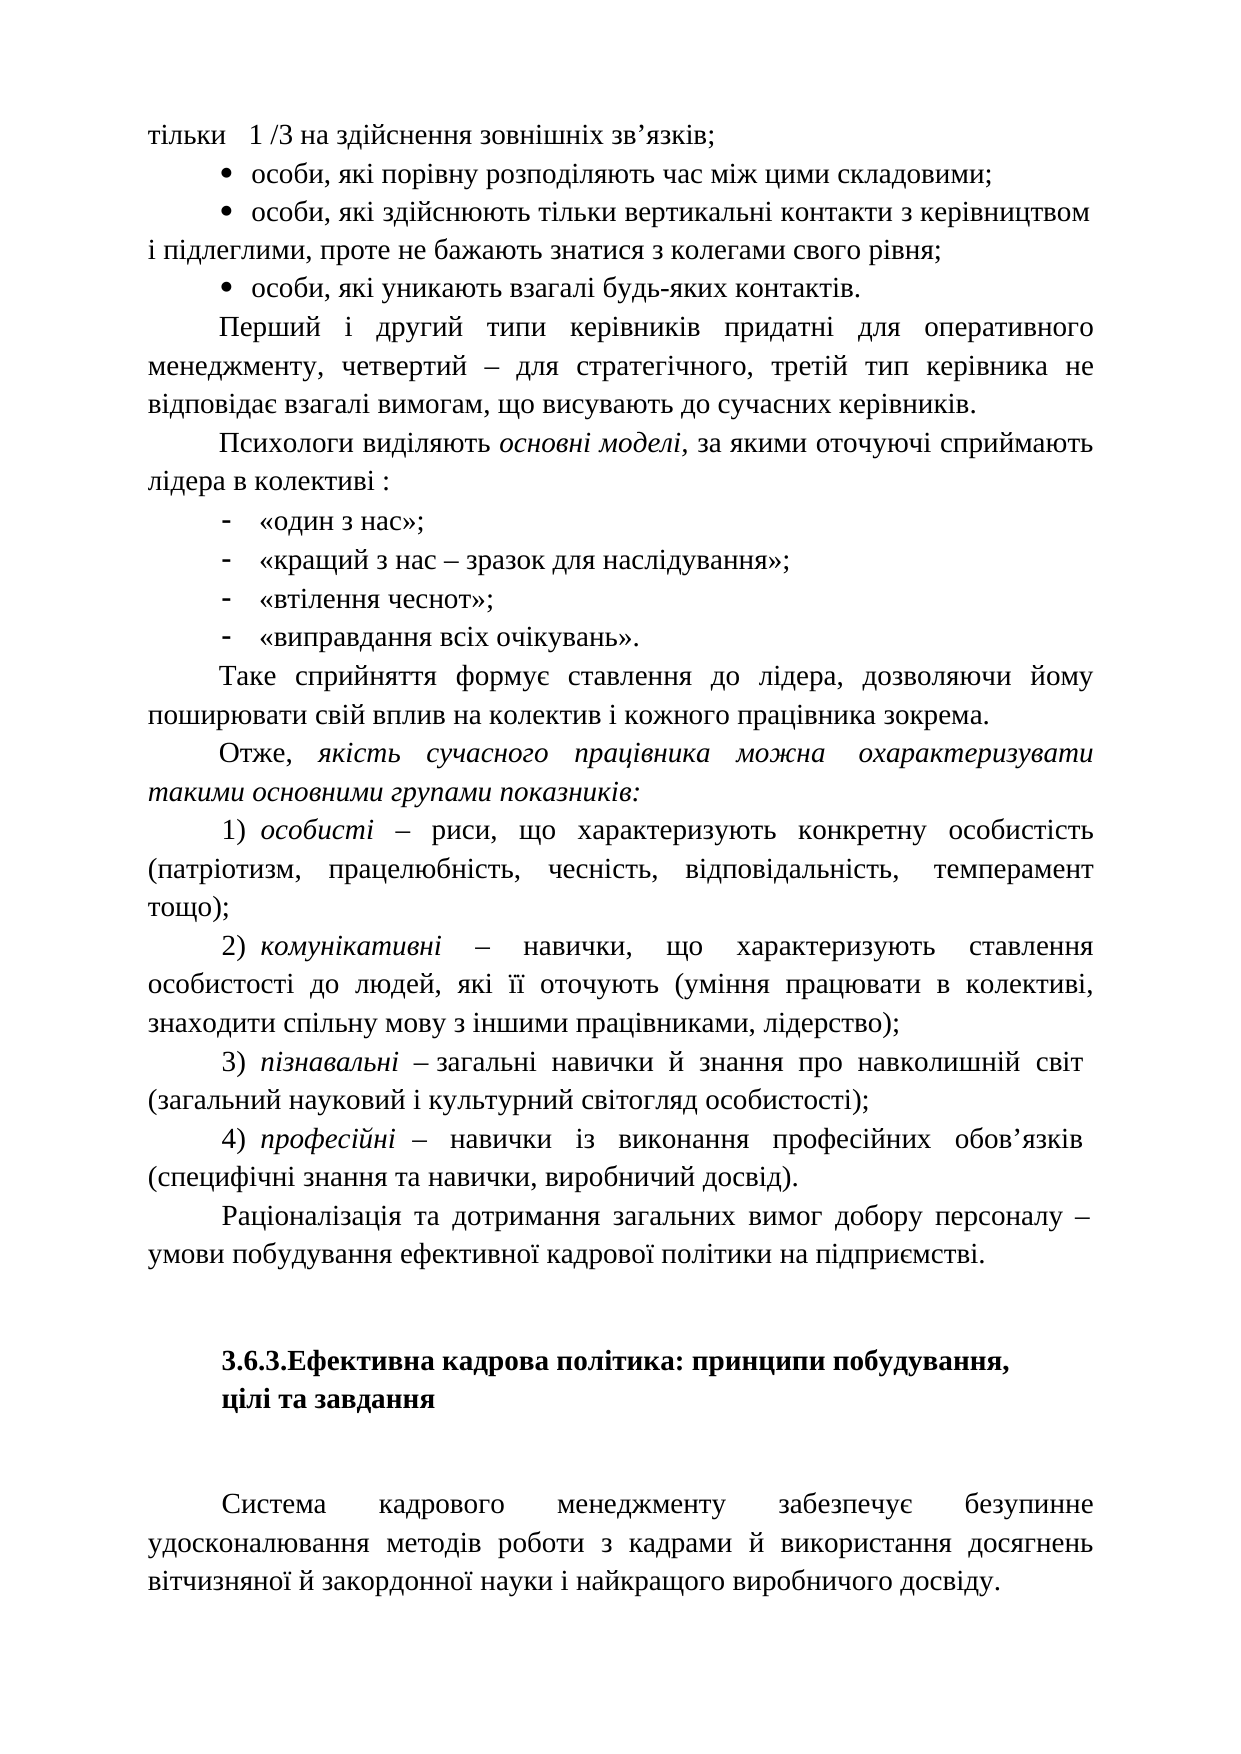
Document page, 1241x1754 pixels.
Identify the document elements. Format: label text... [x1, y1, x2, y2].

text Система кадрового менеджменту забезпечує безупинне удосконалювання методів роботи з кадрами й використання досягнень вітчизняної й закордонної науки і найкращого виробничого досвіду. [148, 1486, 1094, 1597]
list професійні – навички із виконання професійних обов’язків [221, 1121, 1161, 1154]
list «один з нас»; [221, 502, 1161, 537]
text Психологи виділяють основні моделі, за якими оточуючі сприймають лідера в колективі : [148, 425, 1094, 497]
subtitle 3.6.3.Ефективна кадрова політика: принципи побудування, цілі та завдання [221, 1343, 1043, 1415]
text Отже, якість сучасного працівника можна охарактеризувати такими основними групами показників: [148, 735, 1093, 807]
text Перший і другий типи керівників придатні для оперативного менеджменту, четвертий – для стратегічного, третій тип керівника не відповідає взагалі вимогам, що висувають до сучасних керівників. [148, 309, 1094, 420]
list особисті – риси, що характеризують конкретну особистість (патріотизм, працелюбність, чесність, відповідальність, темперамент тощо); [148, 812, 1094, 923]
list комунікативні – навички, що характеризують ставлення особистості до людей, які її оточують (уміння працювати в колективі, знаходити спільну мову з іншими працівниками, лідерство); [148, 928, 1094, 1039]
list пізнавальні – загальні навички й знання про навколишній світ [221, 1044, 1161, 1077]
text Раціоналізація та дотримання загальних вимог добору персоналу – [221, 1198, 1161, 1231]
text (специфічні знання та навички, виробничий досвід). [148, 1159, 1161, 1193]
text (загальний науковий і культурний світогляд особистості); [148, 1082, 1161, 1116]
list «виправдання всіх очікувань». [221, 619, 1161, 653]
list «втілення чеснот»; [221, 581, 1161, 615]
list особи, які уникають взагалі будь-яких контактів. [221, 270, 1161, 304]
text умови побудування ефективної кадрової політики на підприємстві. [148, 1236, 1161, 1270]
list «кращий з нас – зразок для наслідування»; [221, 542, 1161, 576]
text Таке сприйняття формує ставлення до лідера, дозволяючи йому поширювати свій вплив на колектив і кожного працівника зокрема. [148, 658, 1093, 730]
text тільки 1 /3 на здійснення зовнішніх зв’язків; [148, 117, 1161, 151]
list особи, які порівну розподіляють час між цими складовими; [221, 156, 1161, 189]
list особи, які здійснюють тільки вертикальні контакти з керівництвом і підлеглими, проте не бажають знатися з колегами свого рівня; [148, 194, 1094, 266]
